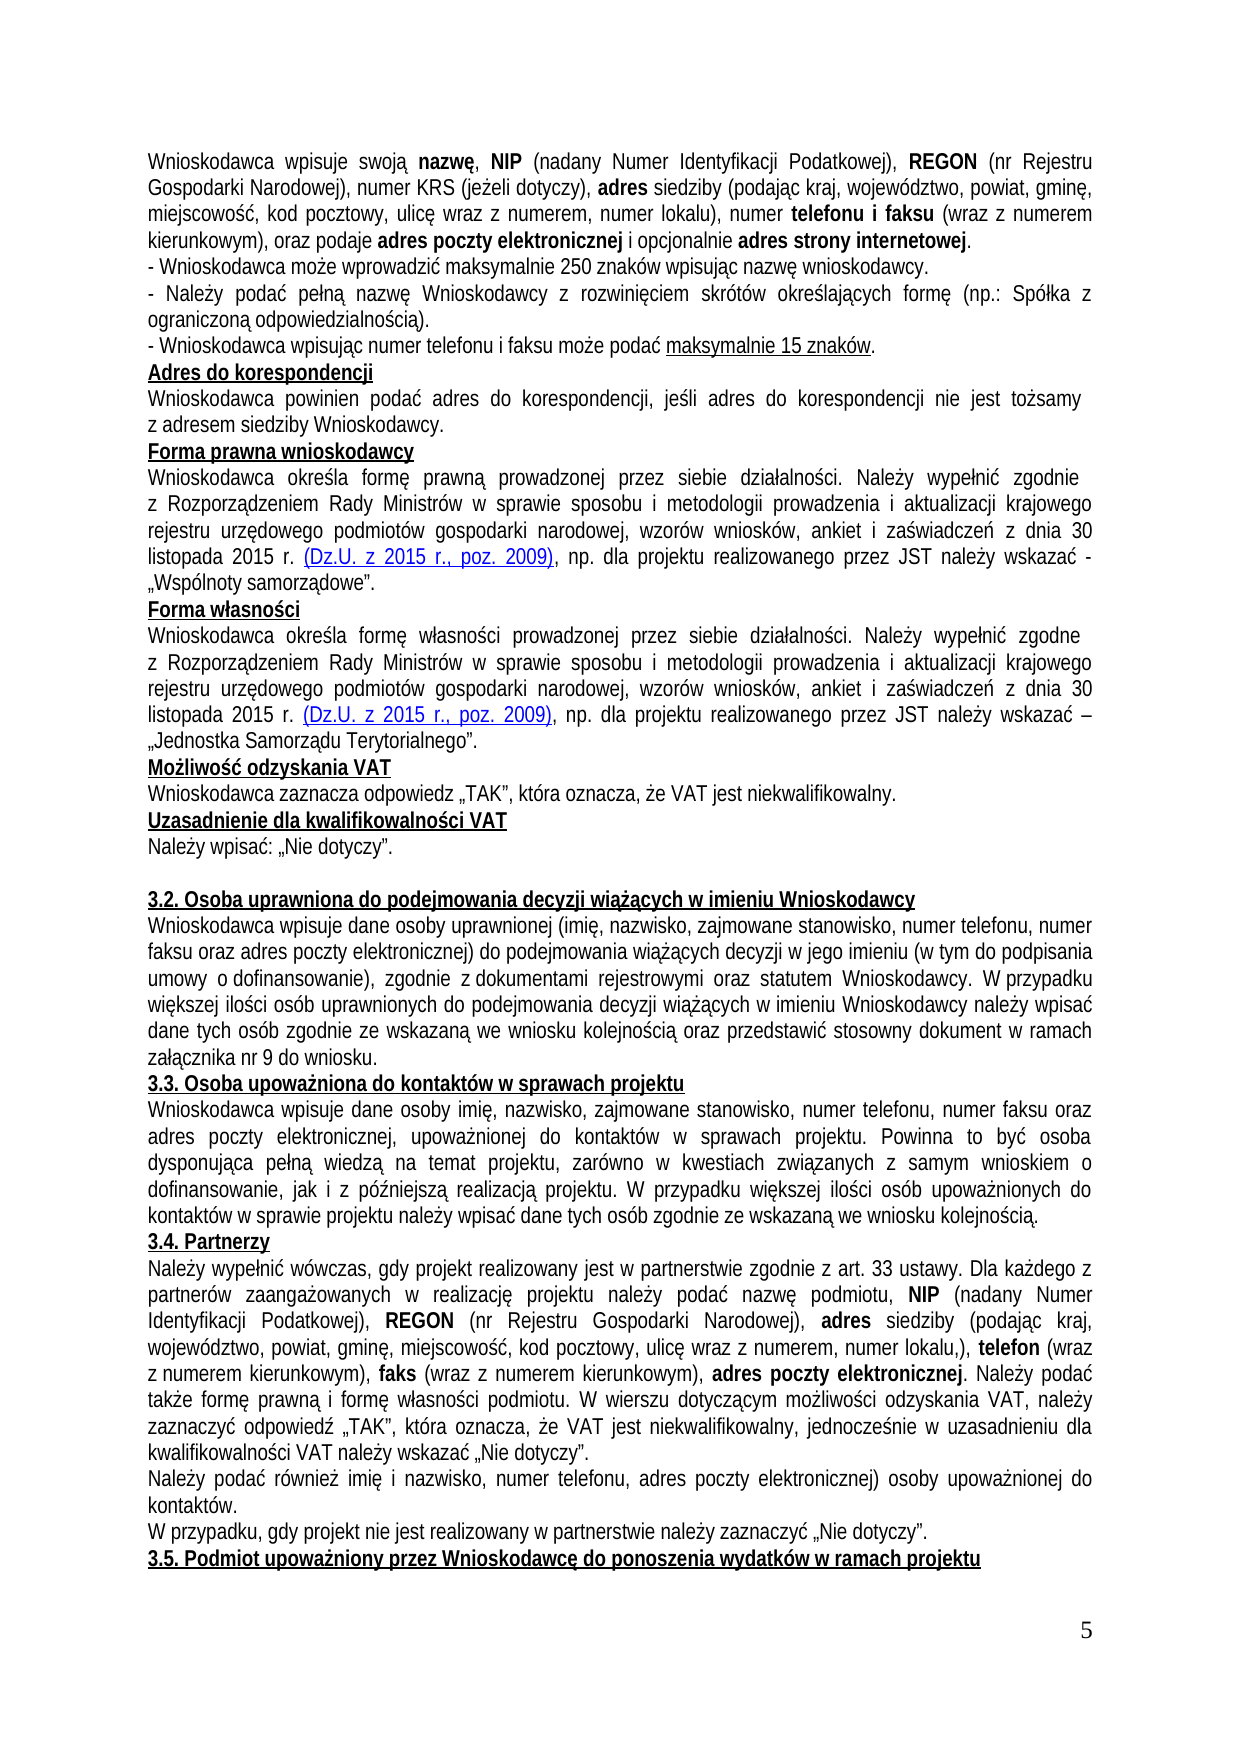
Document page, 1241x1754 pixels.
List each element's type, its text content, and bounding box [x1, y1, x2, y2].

text Należy podać również imię i nazwisko, numer telefonu, adres poczty elektronicznej) osoby upoważnionej do kontaktów. [148, 1465, 1092, 1518]
text Wnioskodawca określa formę własności prowadzonej przez siebie działalności. Należy wypełnić zgodne z Rozporządzeniem Rady Ministrów w sprawie sposobu i metodologii prowadzenia i aktualizacji krajowego rejestru urzędowego podmiotów gospodarki narodowej, wzorów wniosków, ankiet i zaświadczeń z dnia 30 listopada 2015 r. (Dz.U. z 2015 r., poz. 2009), np. dla projektu realizowanego przez JST należy wskazać – „Jednostka Samorządu Terytorialnego”. [148, 622, 1092, 754]
text Wnioskodawca zaznacza odpowiedz „TAK”, która oznacza, że VAT jest niekwalifikowalny. [148, 780, 1092, 807]
text W przypadku, gdy projekt nie jest realizowany w partnerstwie należy zaznaczyć „Nie dotyczy”. [148, 1518, 1092, 1544]
text Wnioskodawca określa formę prawną prowadzonej przez siebie działalności. Należy wypełnić zgodnie z Rozporządzeniem Rady Ministrów w sprawie sposobu i metodologii prowadzenia i aktualizacji krajowego rejestru urzędowego podmiotów gospodarki narodowej, wzorów wniosków, ankiet i zaświadczeń z dnia 30 listopada 2015 r. (Dz.U. z 2015 r., poz. 2009), np. dla projektu realizowanego przez JST należy wskazać - „Wspólnoty samorządowe”. [148, 464, 1092, 596]
text 3.4. Partnerzy [148, 1228, 1092, 1254]
text Wnioskodawca powinien podać adres do korespondencji, jeśli adres do korespondencji nie jest tożsamy z adresem siedziby Wnioskodawcy. [148, 385, 1092, 438]
text 3.5. Podmiot upoważniony przez Wnioskodawcę do ponoszenia wydatków w ramach projektu [148, 1544, 1092, 1571]
text Adres do korespondencji [148, 358, 1092, 385]
text 3.3. Osoba upoważniona do kontaktów w sprawach projektu [148, 1070, 1092, 1096]
text Forma własności [148, 596, 1092, 622]
text Należy wpisać: „Nie dotyczy”. [148, 833, 1092, 859]
text - Wnioskodawca wpisując numer telefonu i faksu może podać maksymalnie 15 znaków. [148, 332, 1092, 358]
text Wnioskodawca wpisuje dane osoby imię, nazwisko, zajmowane stanowisko, numer telefonu, numer faksu oraz adres poczty elektronicznej, upoważnionej do kontaktów w sprawach projektu. Powinna to być osoba dysponująca pełną wiedzą na temat projektu, zarówno w kwestiach związanych z samym wnioskiem o dofinansowanie, jak i z późniejszą realizacją projektu. W przypadku większej ilości osób upoważnionych do kontaktów w sprawie projektu należy wpisać dane tych osób zgodnie ze wskazaną we wniosku kolejnością. [148, 1096, 1092, 1228]
text Należy wypełnić wówczas, gdy projekt realizowany jest w partnerstwie zgodnie z art. 33 ustawy. Dla każdego z partnerów zaangażowanych w realizację projektu należy podać nazwę podmiotu, NIP (nadany Numer Identyfikacji Podatkowej), REGON (nr Rejestru Gospodarki Narodowej), adres siedziby (podając kraj, województwo, powiat, gminę, miejscowość, kod pocztowy, ulicę wraz z numerem, numer lokalu,), telefon (wraz z numerem kierunkowym), faks (wraz z numerem kierunkowym), adres poczty elektronicznej. Należy podać także formę prawną i formę własności podmiotu. W wierszu dotyczącym możliwości odzyskania VAT, należy zaznaczyć odpowiedź „TAK”, która oznacza, że VAT jest niekwalifikowalny, jednocześnie w uzasadnieniu dla kwalifikowalności VAT należy wskazać „Nie dotyczy”. [148, 1254, 1092, 1465]
text Wnioskodawca wpisuje dane osoby uprawnionej (imię, nazwisko, zajmowane stanowisko, numer telefonu, numer faksu oraz adres poczty elektronicznej) do podejmowania wiążących decyzji w jego imieniu (w tym do podpisania umowy o dofinansowanie), zgodnie z dokumentami rejestrowymi oraz statutem Wnioskodawcy. W przypadku większej ilości osób uprawnionych do podejmowania decyzji wiążących w imieniu Wnioskodawcy należy wpisać dane tych osób zgodnie ze wskazaną we wniosku kolejnością oraz przedstawić stosowny dokument w ramach załącznika nr 9 do wniosku. [148, 912, 1092, 1070]
text Uzasadnienie dla kwalifikowalności VAT [148, 807, 1092, 833]
text - Wnioskodawca może wprowadzić maksymalnie 250 znaków wpisując nazwę wnioskodawcy. [148, 253, 1092, 279]
text Wnioskodawca wpisuje swoją nazwę, NIP (nadany Numer Identyfikacji Podatkowej), REGON (nr Rejestru Gospodarki Narodowej), numer KRS (jeżeli dotyczy), adres siedziby (podając kraj, województwo, powiat, gminę, miejscowość, kod pocztowy, ulicę wraz z numerem, numer lokalu), numer telefonu i faksu (wraz z numerem kierunkowym), oraz podaje adres poczty elektronicznej i opcjonalnie adres strony internetowej. [148, 148, 1092, 253]
text 3.2. Osoba uprawniona do podejmowania decyzji wiążących w imieniu Wnioskodawcy [148, 886, 1092, 912]
text - Należy podać pełną nazwę Wnioskodawcy z rozwinięciem skrótów określających formę (np.: Spółka z ograniczoną odpowiedzialnością). [148, 279, 1092, 332]
text Możliwość odzyskania VAT [148, 754, 1092, 780]
text Forma prawna wnioskodawcy [148, 438, 1092, 464]
